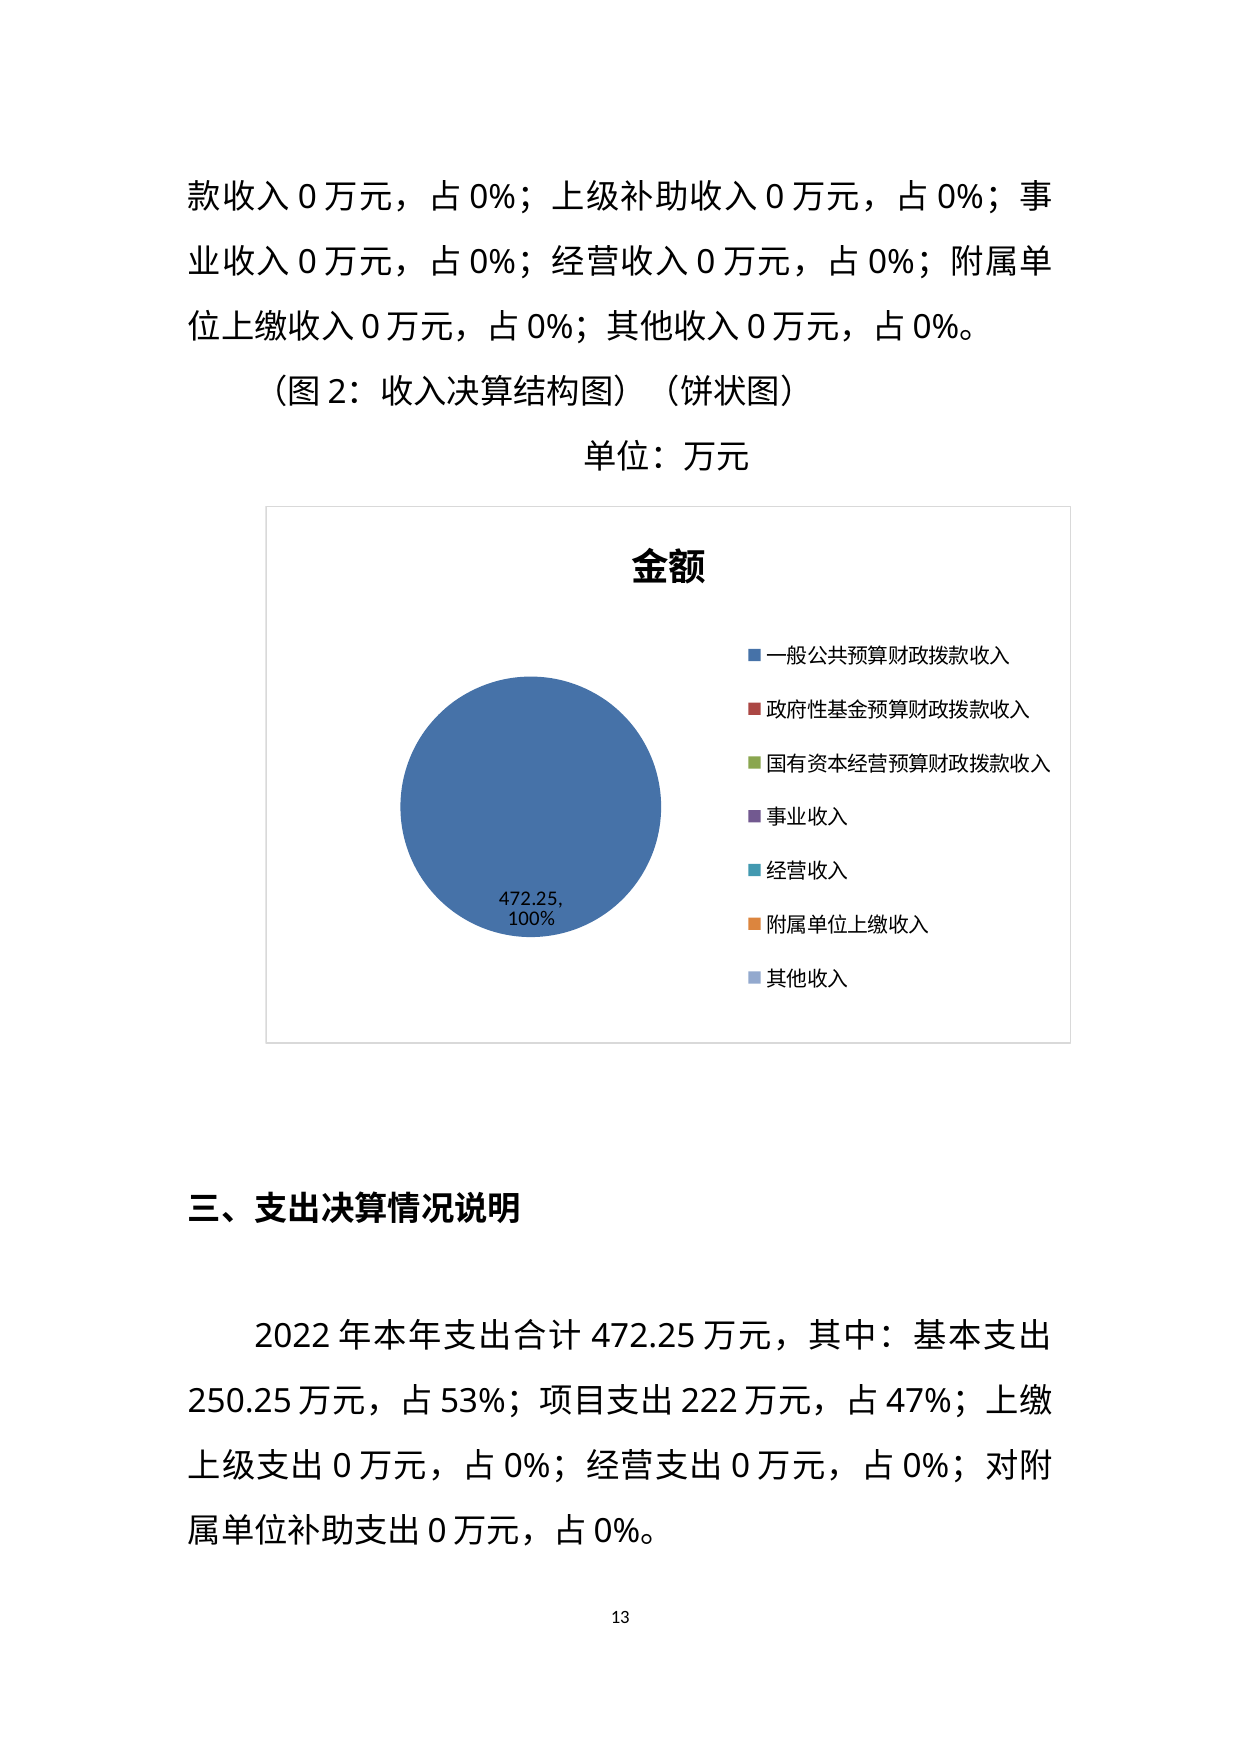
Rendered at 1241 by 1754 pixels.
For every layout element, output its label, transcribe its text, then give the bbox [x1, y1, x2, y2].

text 单位：万元 [187, 422, 1053, 487]
text 2022年本年支出合计472.25万元，其中：基本支出250.25万元，占53%；项目支出222万元，占47%；上缴上级支出0万元，占0%；经营支出0万元，占0%；对附属单位补助支出0万元，占0%。 [187, 1301, 1053, 1561]
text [187, 162, 1053, 357]
subtitle 三、支出决算情况说明 [187, 1174, 1053, 1239]
text （图2：收入决算结构图）（饼状图） [187, 357, 1053, 422]
